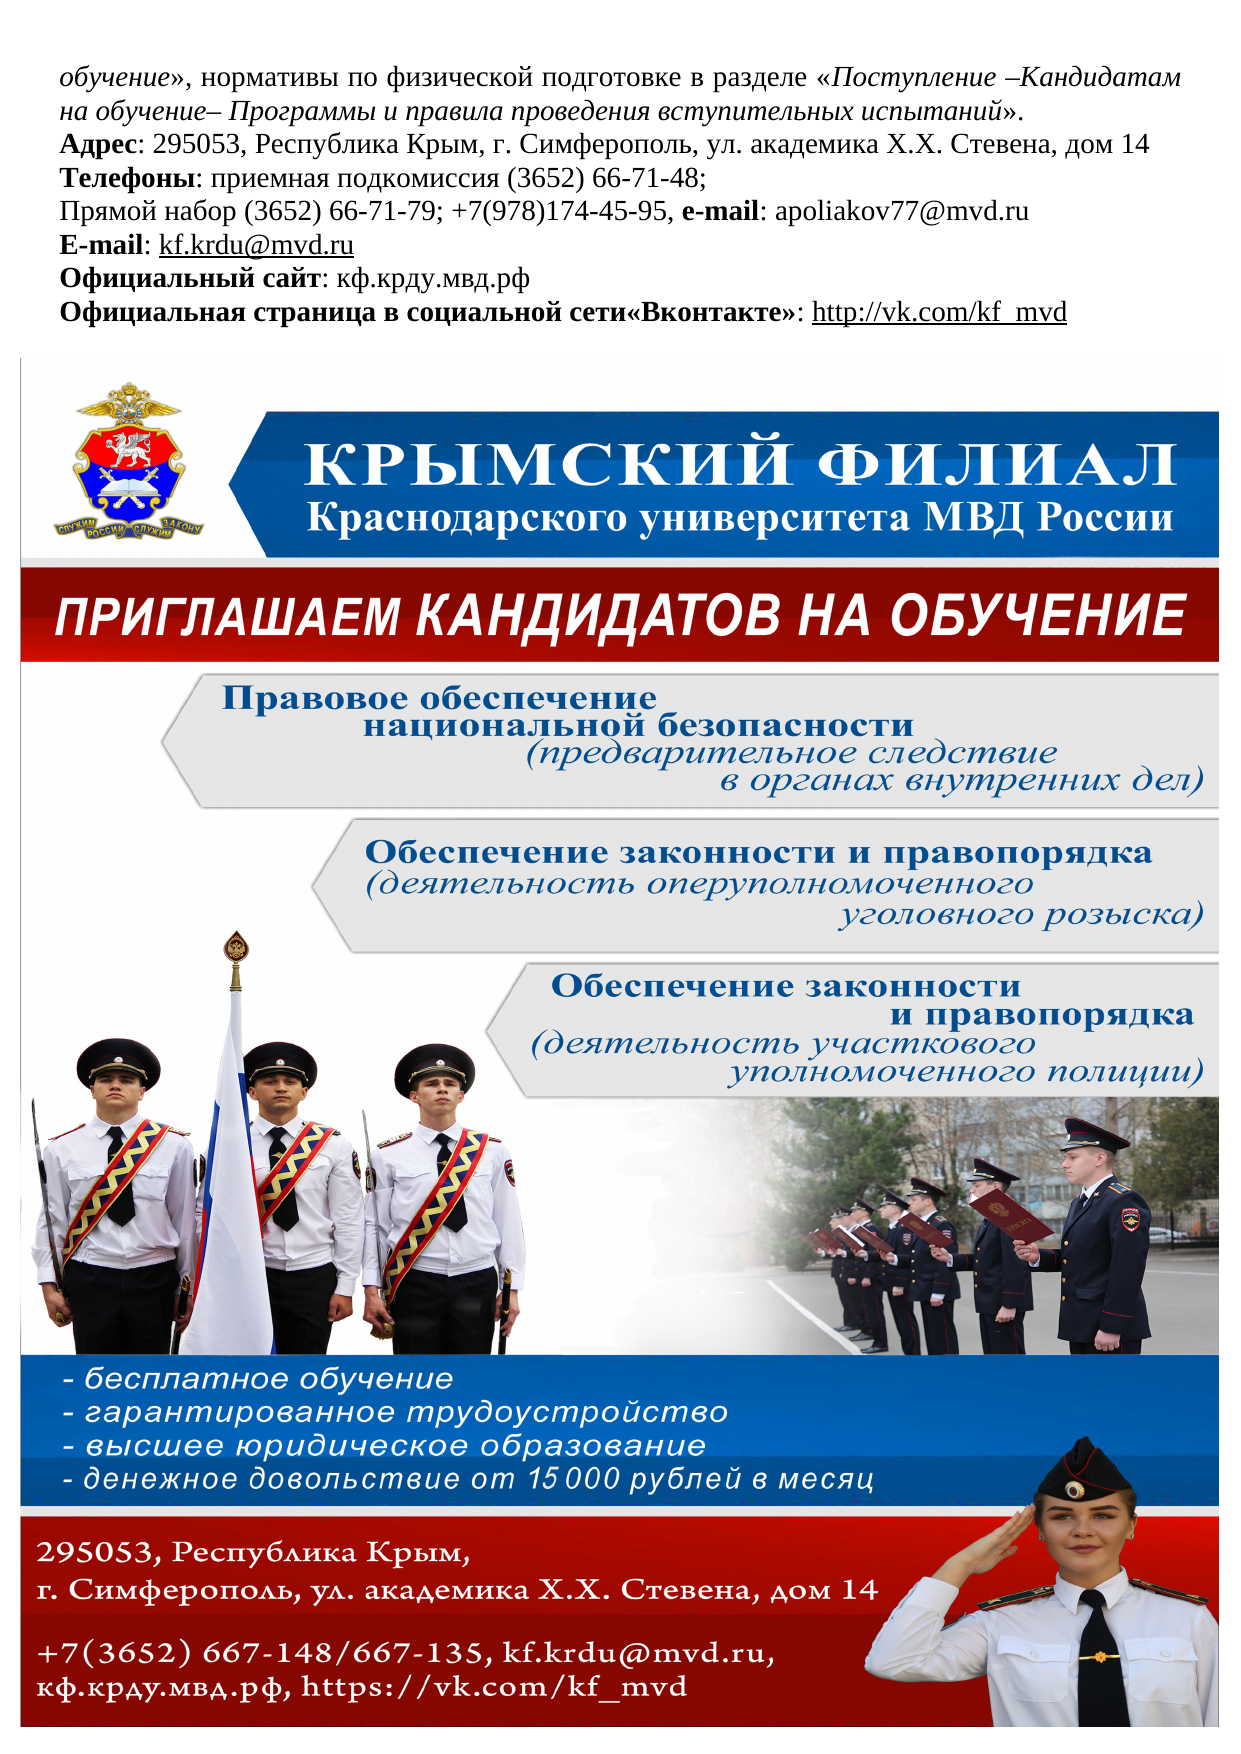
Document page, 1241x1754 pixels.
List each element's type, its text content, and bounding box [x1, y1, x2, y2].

picture [20, 358, 1219, 1727]
text Адрес: 295053, Республика Крым, г. Симферополь, ул. академика Х.Х. Стевена, дом 14 [59, 126, 1181, 160]
text Телефоны: приемная подкомиссия (3652) 66-71-48; [59, 160, 1181, 193]
text Официальная страница в социальной сети«Вконтакте»: http://vk.com/kf_mvd [59, 294, 1181, 327]
text Прямой набор (3652) 66-71-79; +7(978)174-45-95, e-mail: apoliakov77@mvd.ru [59, 193, 1181, 227]
text E-mail: kf.krdu@mvd.ru [59, 227, 1181, 260]
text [59, 59, 1181, 126]
text Официальный сайт: кф.крду.мвд.рф [59, 260, 1181, 294]
